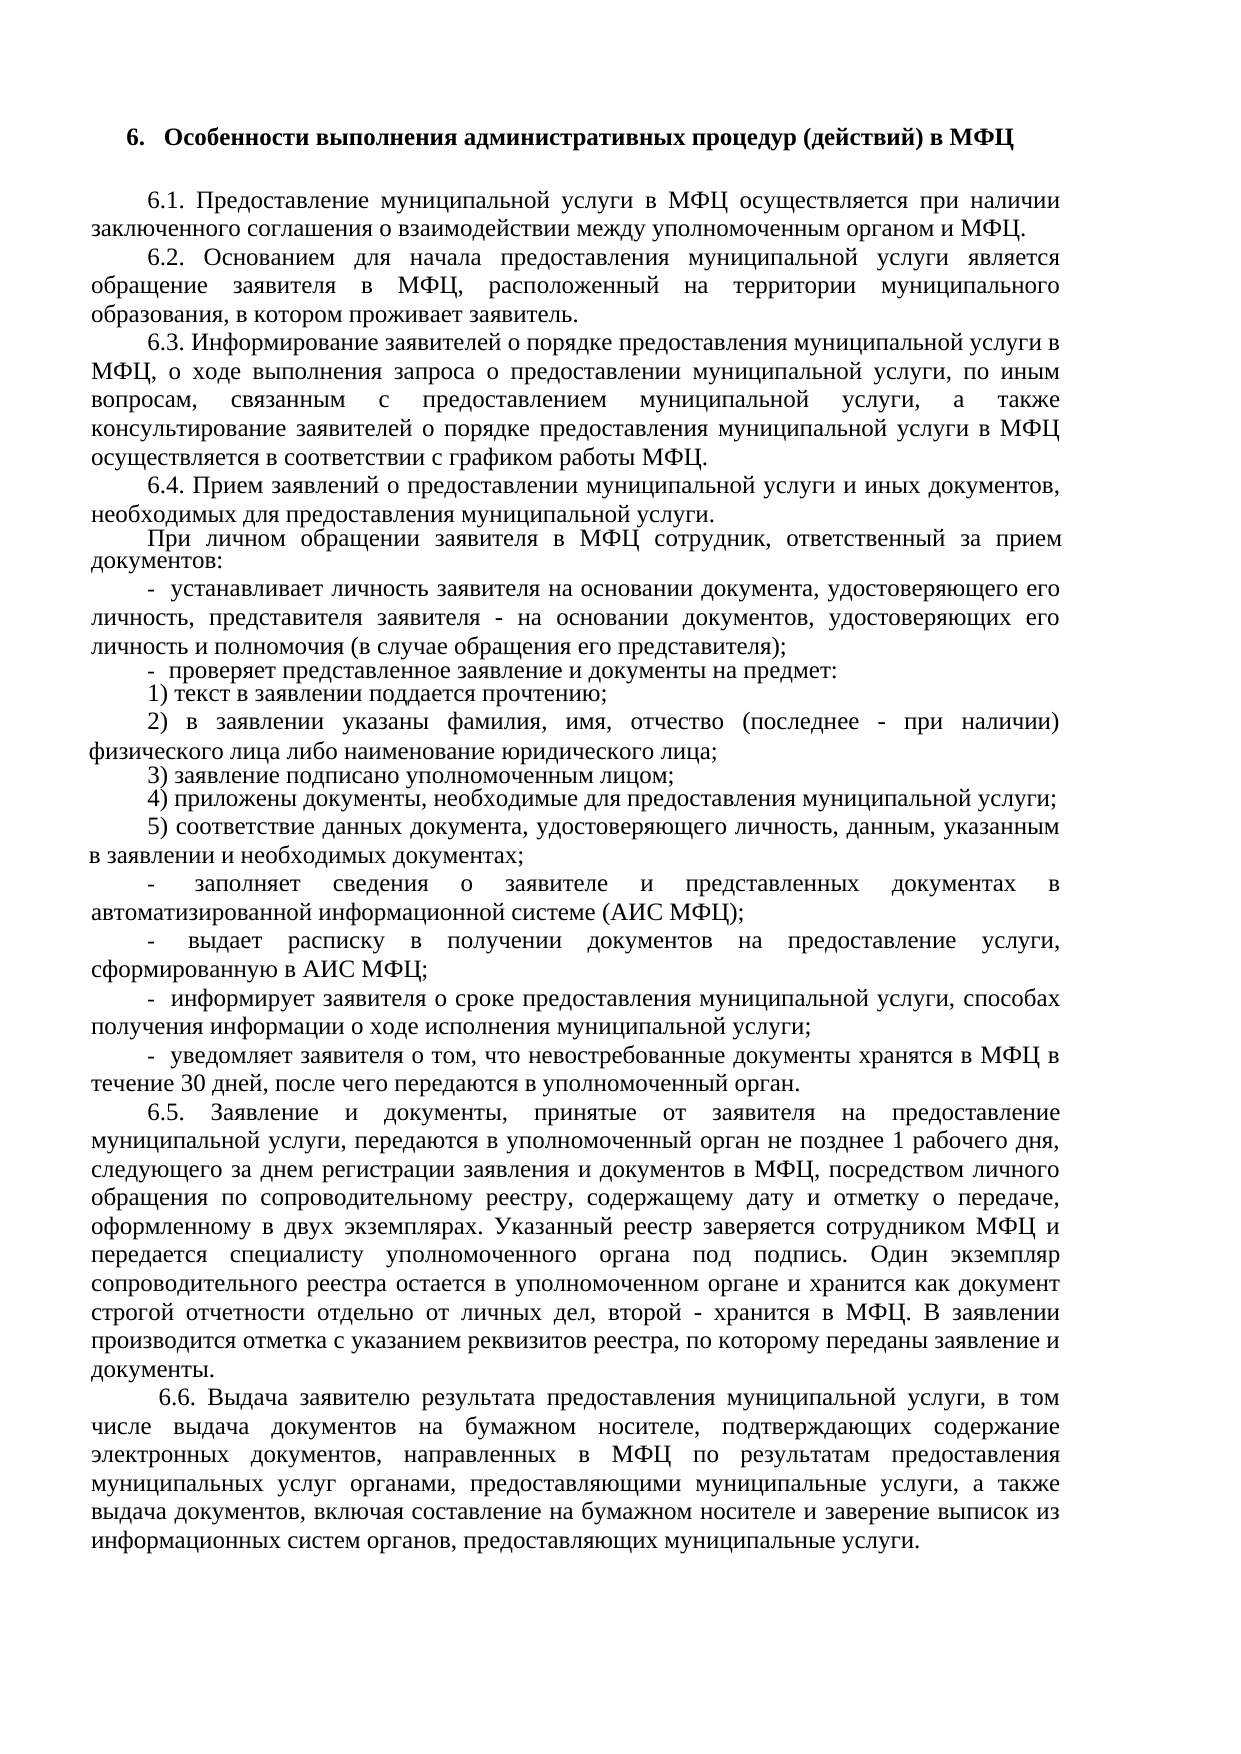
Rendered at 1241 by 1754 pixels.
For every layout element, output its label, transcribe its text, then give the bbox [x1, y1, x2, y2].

list Особенности выполнения административных процедур (действий) в МФЦ [126, 118, 1063, 152]
text 6.1. Предоставление муниципальной услуги в МФЦ осуществляется при наличии заключенного соглашения о взаимодействии между уполномоченным органом и МФЦ. [91, 185, 1061, 242]
text 2) в заявлении указаны фамилия, имя, отчество (последнее - при наличии) физического лица либо наименование юридического лица; [89, 706, 1061, 765]
text 5) соответствие данных документа, удостоверяющего личность, данным, указанным в заявлении и необходимых документах; [89, 811, 1061, 869]
list проверяет представленное заявление и документы на предмет: [91, 660, 1063, 683]
text 6.6. Выдача заявителю результата предоставления муниципальной услуги, в том числе выдача документов на бумажном носителе, подтверждающих содержание электронных документов, направленных в МФЦ по результатам предоставления муниципальных услуг органами, предоставляющими муниципальные услуги, а также выдача документов, включая составление на бумажном носителе и заверение выписок из информационных систем органов, предоставляющих муниципальные услуги. [91, 1383, 1061, 1554]
text 6.5. Заявление и документы, принятые от заявителя на предоставление муниципальной услуги, передаются в уполномоченный орган не позднее 1 рабочего дня, следующего за днем регистрации заявления и документов в МФЦ, посредством личного обращения по сопроводительному реестру, содержащему дату и отметку о передаче, оформленному в двух экземплярах. Указанный реестр заверяется сотрудником МФЦ и передается специалисту уполномоченного органа под подпись. Один экземпляр сопроводительного реестра остается в уполномоченном органе и хранится как документ строгой отчетности отдельно от личных дел, второй - хранится в МФЦ. В заявлении производится отметка с указанием реквизитов реестра, по которому переданы заявление и документы. [91, 1097, 1061, 1383]
text При личном обращении заявителя в МФЦ сотрудник, ответственный за прием документов: [91, 528, 1063, 573]
text 3) заявление подписано уполномоченным лицом; [89, 765, 1063, 788]
list устанавливает личность заявителя на основании документа, удостоверяющего его личность, представителя заявителя - на основании документов, удостоверяющих его личность и полномочия (в случае обращения его представителя); [91, 573, 1061, 660]
list заполняет сведения о заявителе и представленных документах в автоматизированной информационной системе (АИС МФЦ); [91, 869, 1061, 926]
text 1) текст в заявлении поддается прочтению; [89, 683, 1063, 706]
list уведомляет заявителя о том, что невостребованные документы хранятся в МФЦ в течение 30 дней, после чего передаются в уполномоченный орган. [91, 1040, 1061, 1097]
text 4) приложены документы, необходимые для предоставления муниципальной услуги; [89, 788, 1063, 811]
text 6.3. Информирование заявителей о порядке предоставления муниципальной услуги в МФЦ, о ходе выполнения запроса о предоставлении муниципальной услуги, по иным вопросам, связанным с предоставлением муниципальной услуги, а также консультирование заявителей о порядке предоставления муниципальной услуги в МФЦ осуществляется в соответствии с графиком работы МФЦ. [91, 328, 1061, 471]
list информирует заявителя о сроке предоставления муниципальной услуги, способах получения информации о ходе исполнения муниципальной услуги; [91, 983, 1061, 1040]
text 6.2. Основанием для начала предоставления муниципальной услуги является обращение заявителя в МФЦ, расположенный на территории муниципального образования, в котором проживает заявитель. [91, 242, 1061, 328]
text 6.4. Прием заявлений о предоставлении муниципальной услуги и иных документов, необходимых для предоставления муниципальной услуги. [91, 471, 1061, 528]
list выдает расписку в получении документов на предоставление услуги, сформированную в АИС МФЦ; [91, 926, 1061, 983]
